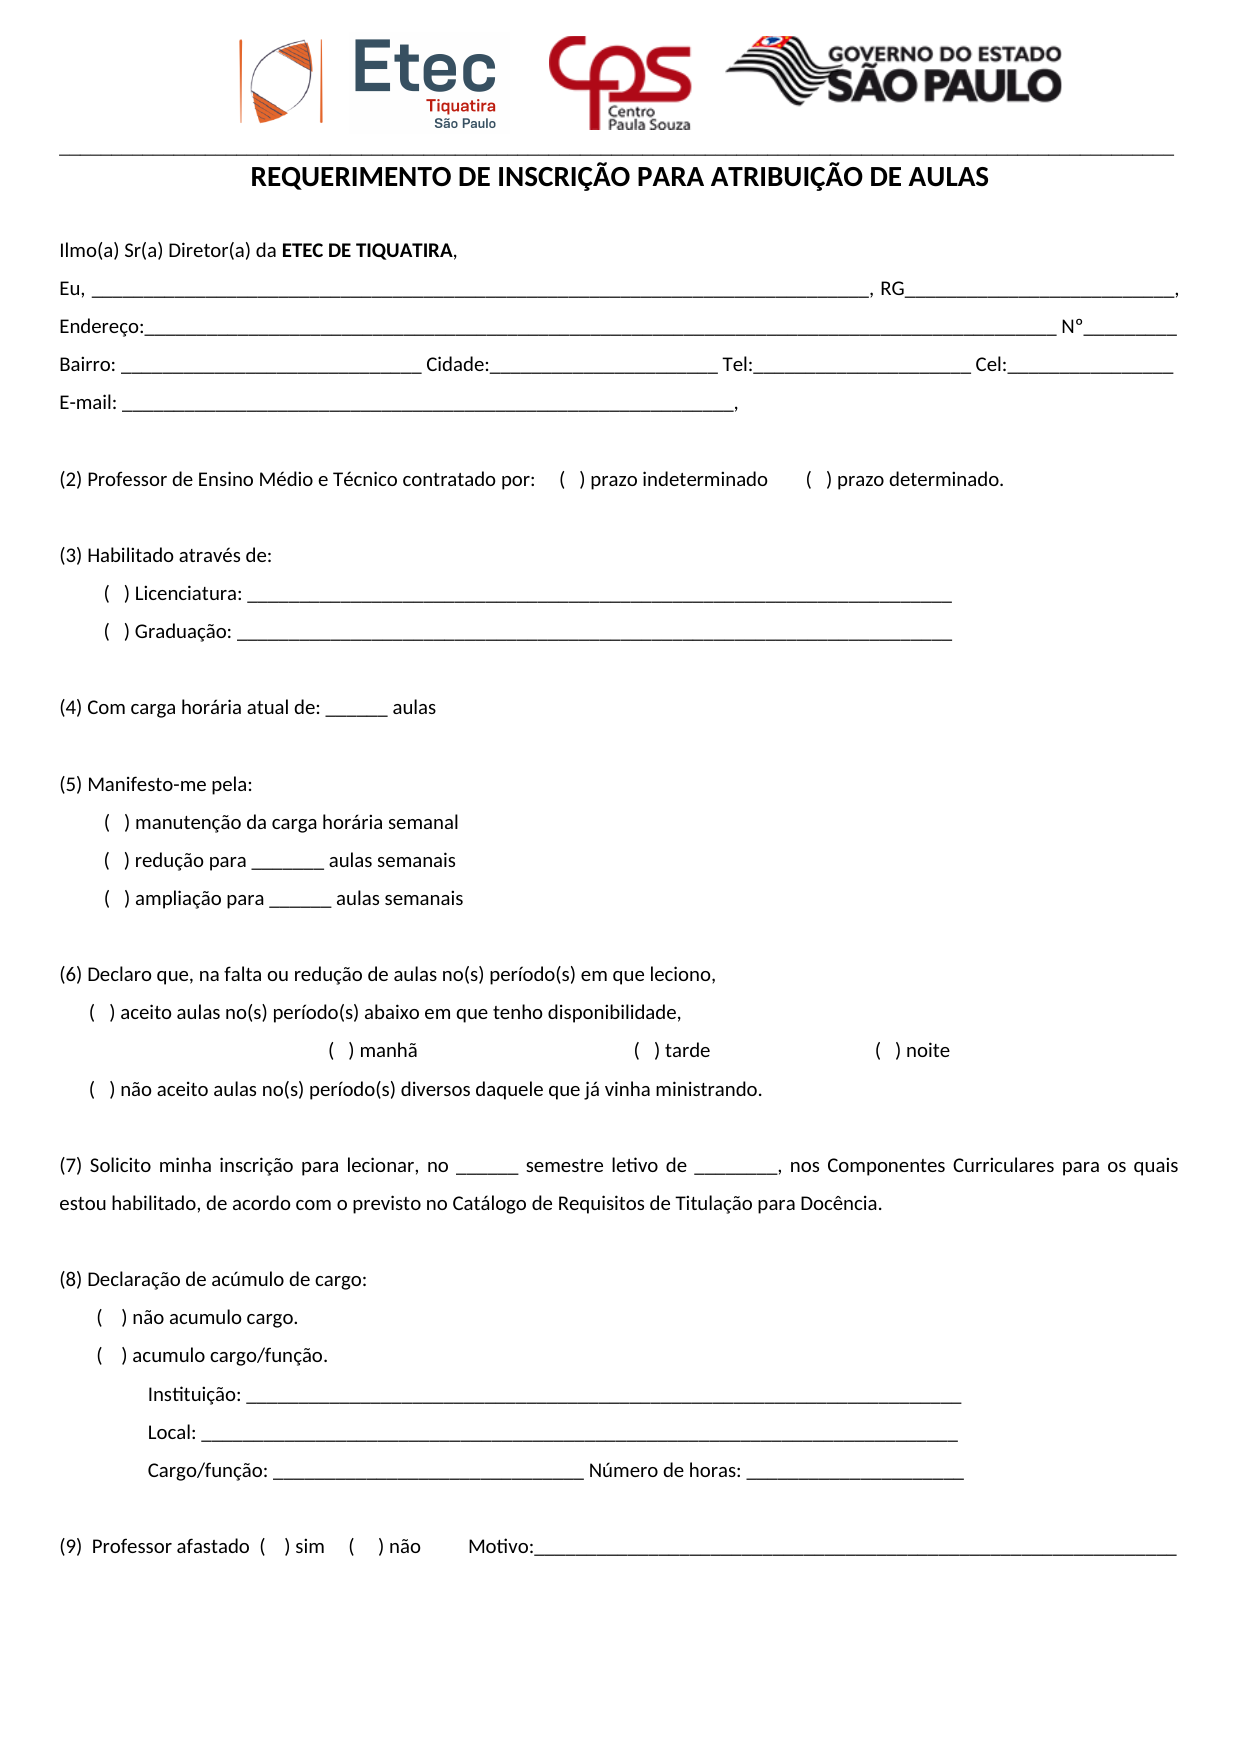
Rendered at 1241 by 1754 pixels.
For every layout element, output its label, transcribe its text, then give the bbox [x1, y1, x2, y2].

text (5) Manifesto-me pela: [59, 771, 1181, 796]
text (9) Professor afastado ( ) sim ( ) não Motivo:______________________________________________________________ [59, 1533, 1181, 1559]
text ( ) aceito aulas no(s) período(s) abaixo em que tenho disponibilidade, [89, 999, 1181, 1025]
text (3) Habilitado através de: [59, 542, 1181, 567]
text ( ) não aceito aulas no(s) período(s) diversos daquele que já vinha ministrando. [89, 1076, 1181, 1101]
text ( ) manutenção da carga horária semanal [103, 809, 1181, 834]
text (7) Solicito minha inscrição para lecionar, no ______ semestre letivo de ________, nos Componentes Curriculares para os quais estou habilitado, de acordo com o previsto no Catálogo de Requisitos de Titulação para Docência. [59, 1152, 1181, 1216]
text REQUERIMENTO DE INSCRIÇÃO PARA ATRIBUIÇÃO DE AULAS [59, 158, 1181, 193]
text (2) Professor de Ensino Médio e Técnico contratado por: ( ) prazo indeterminado ( ) prazo determinado. [59, 466, 1181, 491]
text E-mail: ___________________________________________________________, [59, 389, 1181, 415]
text ___________________________________________________________________________________________________________ [59, 89, 1181, 158]
picture [239, 39, 327, 127]
text ( ) acumulo cargo/função. [96, 1343, 1181, 1368]
text (8) Declaração de acúmulo de cargo: [59, 1266, 1181, 1292]
text Instituição: _____________________________________________________________________ [148, 1381, 1181, 1406]
picture [549, 36, 1062, 130]
text Local: _________________________________________________________________________ [148, 1419, 1181, 1444]
text Bairro: _____________________________ Cidade:______________________ Tel:_____________________ Cel:________________ [59, 351, 1181, 377]
text Cargo/função: ______________________________ Número de horas: _____________________ [148, 1457, 1181, 1482]
text ( ) redução para _______ aulas semanais [103, 847, 1181, 872]
text (4) Com carga horária atual de: ______ aulas [59, 694, 1181, 720]
picture [348, 32, 510, 134]
text ( ) não acumulo cargo. [96, 1304, 1181, 1330]
text (6) Declaro que, na falta ou redução de aulas no(s) período(s) em que leciono, [59, 961, 1181, 987]
text ( ) Graduação: _____________________________________________________________________ [103, 618, 1181, 644]
text ( ) ampliação para ______ aulas semanais [103, 885, 1181, 911]
text Ilmo(a) Sr(a) Diretor(a) da ETEC DE TIQUATIRA, [59, 237, 1181, 262]
text ( ) Licenciatura: ____________________________________________________________________ [103, 580, 1181, 606]
text ( ) manhã ( ) tarde ( ) noite [98, 1038, 1181, 1063]
text Eu, ___________________________________________________________________________, RG__________________________, Endereço:________________________________________________________________________________________ Nº_________ [59, 275, 1181, 339]
